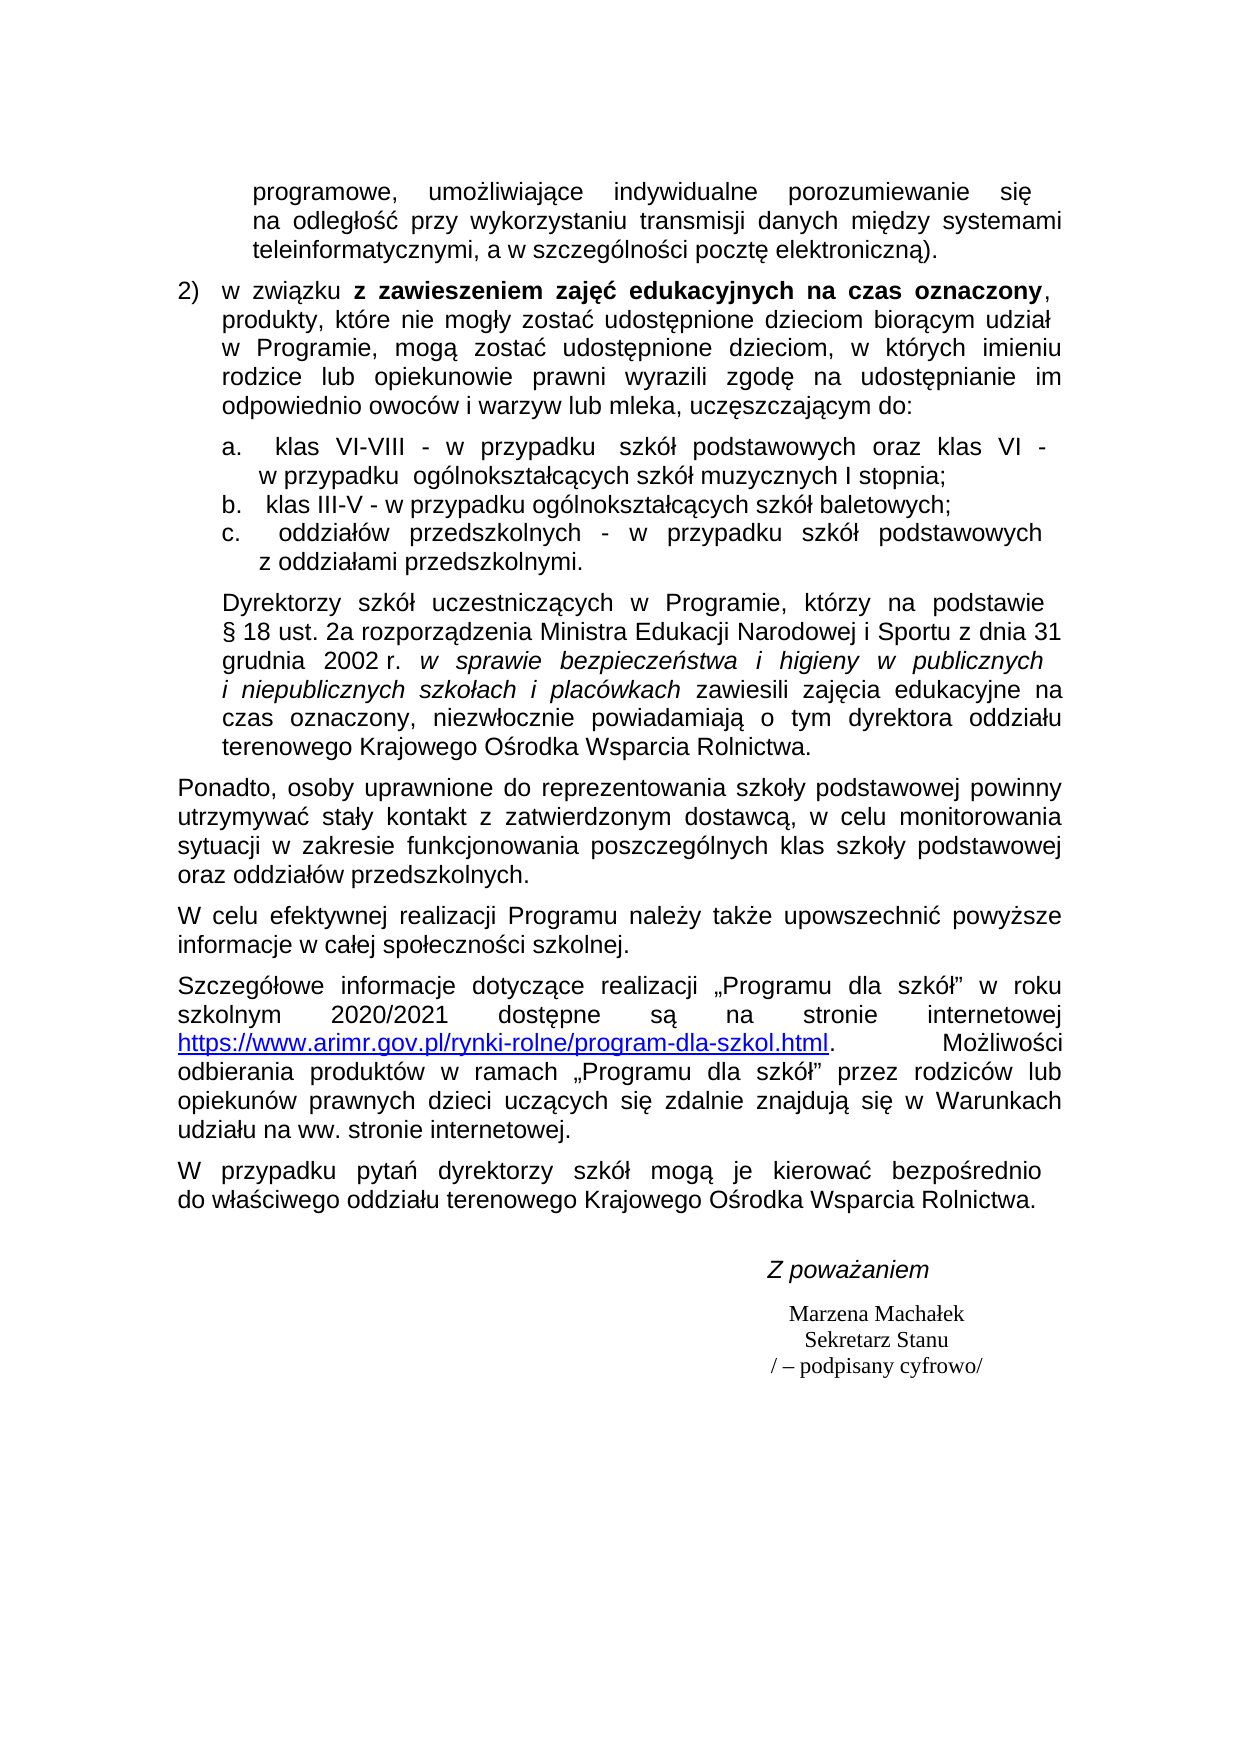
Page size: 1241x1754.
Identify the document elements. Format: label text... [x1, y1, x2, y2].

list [215, 177, 1063, 263]
list klas III-V - w przypadku ogólnokształcących szkół baletowych; [221, 490, 1063, 518]
text Z poważaniem [693, 1255, 1063, 1283]
text Ponadto, osoby uprawnione do reprezentowania szkoły podstawowej powinny utrzymywać stały kontakt z zatwierdzonym dostawcą, w celu monitorowania sytuacji w zakresie funkcjonowania poszczególnych klas szkoły podstawowej oraz oddziałów przedszkolnych. [177, 773, 1063, 888]
text Szczegółowe informacje dotyczące realizacji „Programu dla szkół” w roku szkolnym 2020/2021 dostępne są na stronie internetowej https://www.arimr.gov.pl/rynki-rolne/program-dla-szkol.html. Możliwości odbierania produktów w ramach „Programu dla szkół” przez rodziców lub opiekunów prawnych dzieci uczących się zdalnie znajdują się w Warunkach udziału na ww. stronie internetowej. [177, 971, 1063, 1143]
text W celu efektywnej realizacji Programu należy także upowszechnić powyższe informacje w całej społeczności szkolnej. [177, 901, 1063, 958]
list oddziałów przedszkolnych - w przypadku szkół podstawowych z oddziałami przedszkolnymi. [221, 518, 1063, 576]
text Dyrektorzy szkół uczestniczących w Programie, którzy na podstawie § 18 ust. 2a rozporządzenia Ministra Edukacji Narodowej i Sportu z dnia 31 grudnia 2002 r. w sprawie bezpieczeństwa i higieny w publicznych i niepublicznych szkołach i placówkach zawiesili zajęcia edukacyjne na czas oznaczony, niezwłocznie powiadamiają o tym dyrektora oddziału terenowego Krajowego Ośrodka Wsparcia Rolnictwa. [222, 588, 1063, 761]
list klas VI-VIII - w przypadku szkół podstawowych oraz klas VI - w przypadku ogólnokształcących szkół muzycznych I stopnia; [221, 432, 1063, 490]
text W przypadku pytań dyrektorzy szkół mogą je kierować bezpośrednio do właściwego oddziału terenowego Krajowego Ośrodka Wsparcia Rolnictwa. [177, 1156, 1063, 1213]
list w związku z zawieszeniem zajęć edukacyjnych na czas oznaczony, produkty, które nie mogły zostać udostępnione dzieciom biorącym udział w Programie, mogą zostać udostępnione dzieciom, w których imieniu rodzice lub opiekunowie prawni wyrazili zgodę na udostępnianie im odpowiednio owoców i warzyw lub mleka, uczęszczającym do: [177, 276, 1063, 420]
